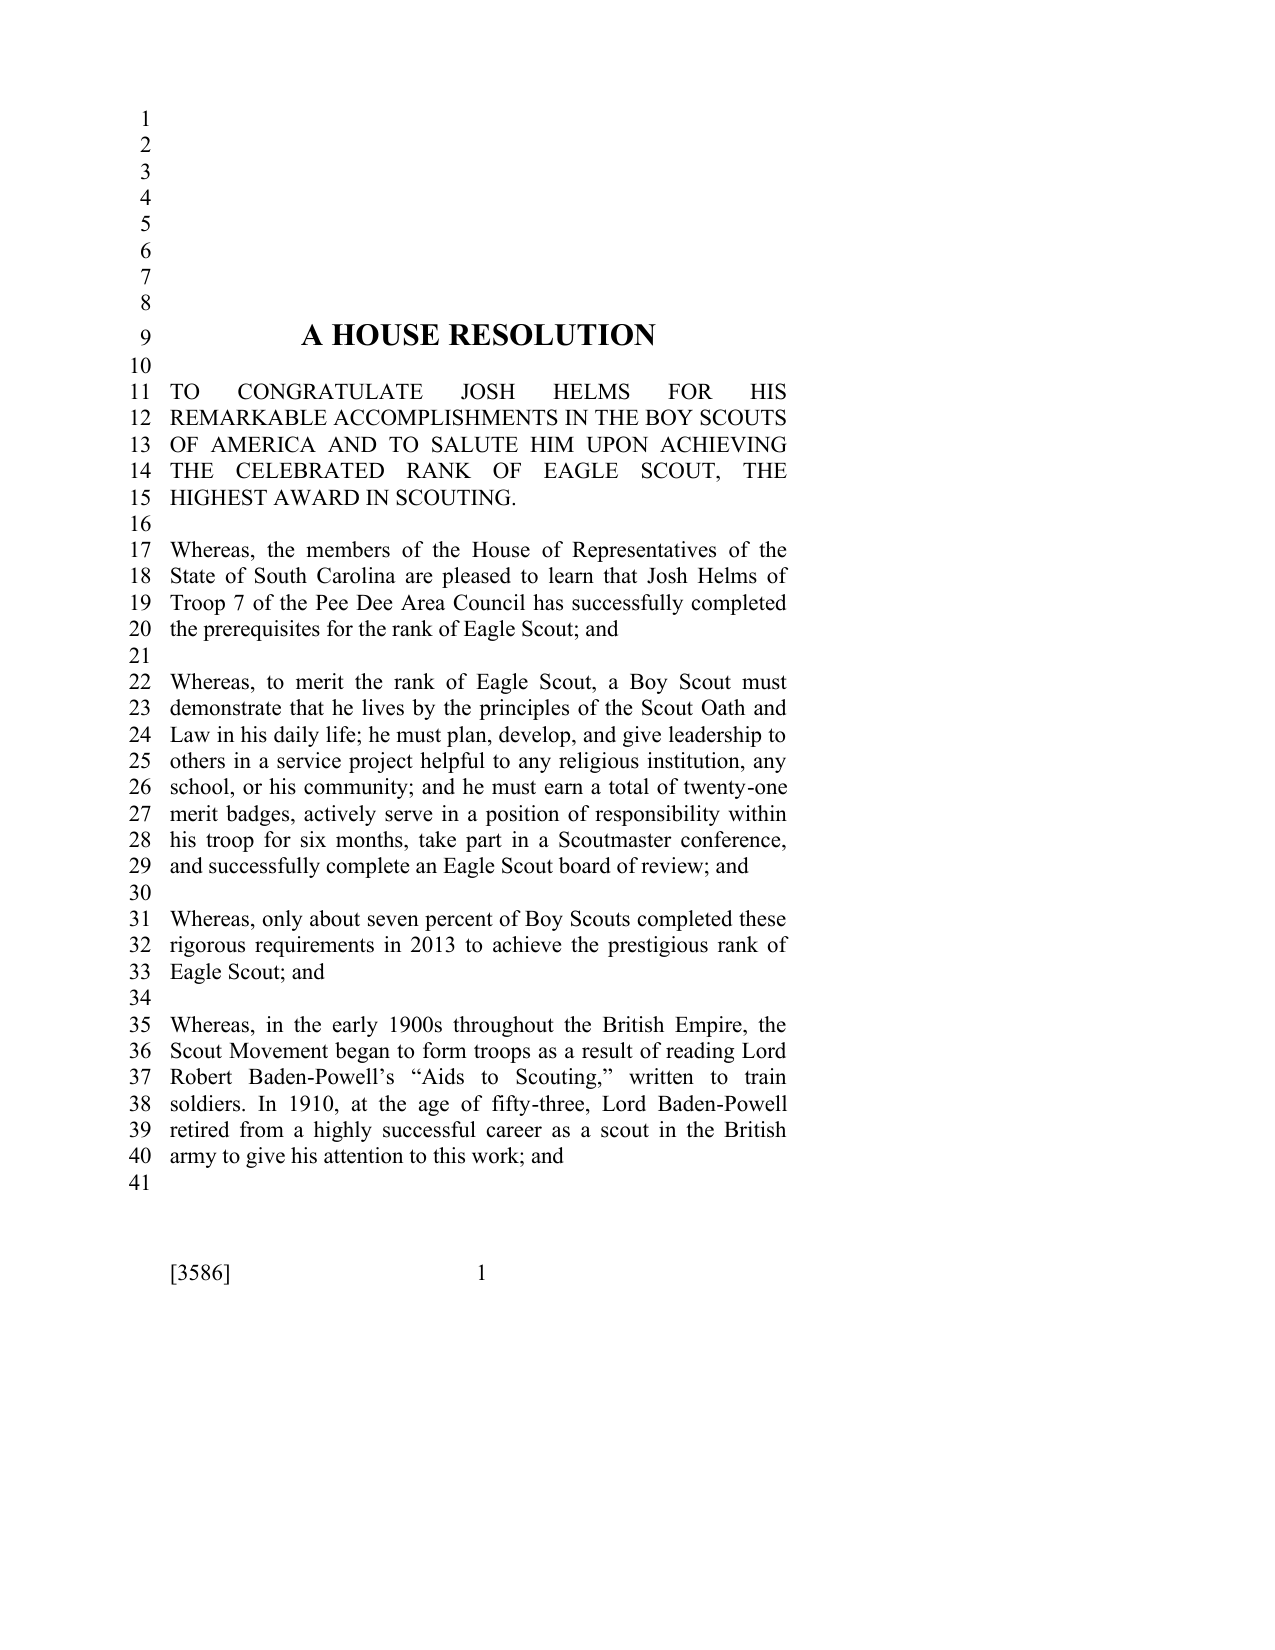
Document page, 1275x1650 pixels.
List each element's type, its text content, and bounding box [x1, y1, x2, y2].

text Whereas, in the early 1900s throughout the British Empire, the Scout Movement began to form troops as a result of reading Lord Robert Baden-Powell’s “Aids to Scouting,” written to train soldiers. In 1910, at the age of fifty-three, Lord Baden-Powell retired from a highly successful career as a scout in the British army to give his attention to this work; and [169, 1011, 787, 1169]
text Whereas, the members of the House of Representatives of the State of South Carolina are pleased to learn that Josh Helms of Troop 7 of the Pee Dee Area Council has successfully completed the prerequisites for the rank of Eagle Scout; and [169, 536, 787, 642]
text A HOUSE RESOLUTION [169, 316, 787, 352]
text Whereas, to merit the rank of Eagle Scout, a Boy Scout must demonstrate that he lives by the principles of the Scout Oath and Law in his daily life; he must plan, develop, and give leadership to others in a service project helpful to any religious institution, any school, or his community; and he must earn a total of twenty-one merit badges, actively serve in a position of responsibility within his troop for six months, take part in a Scoutmaster conference, and successfully complete an Eagle Scout board of review; and [169, 668, 787, 879]
text Whereas, only about seven percent of Boy Scouts completed these rigorous requirements in 2013 to achieve the prestigious rank of Eagle Scout; and [169, 905, 787, 984]
text TO CONGRATULATE JOSH HELMS FOR HIS REMARKABLE ACCOMPLISHMENTS IN THE BOY SCOUTS OF AMERICA AND TO SALUTE HIM UPON ACHIEVING THE CELEBRATED RANK OF EAGLE SCOUT, THE HIGHEST AWARD IN SCOUTING. [169, 378, 787, 510]
